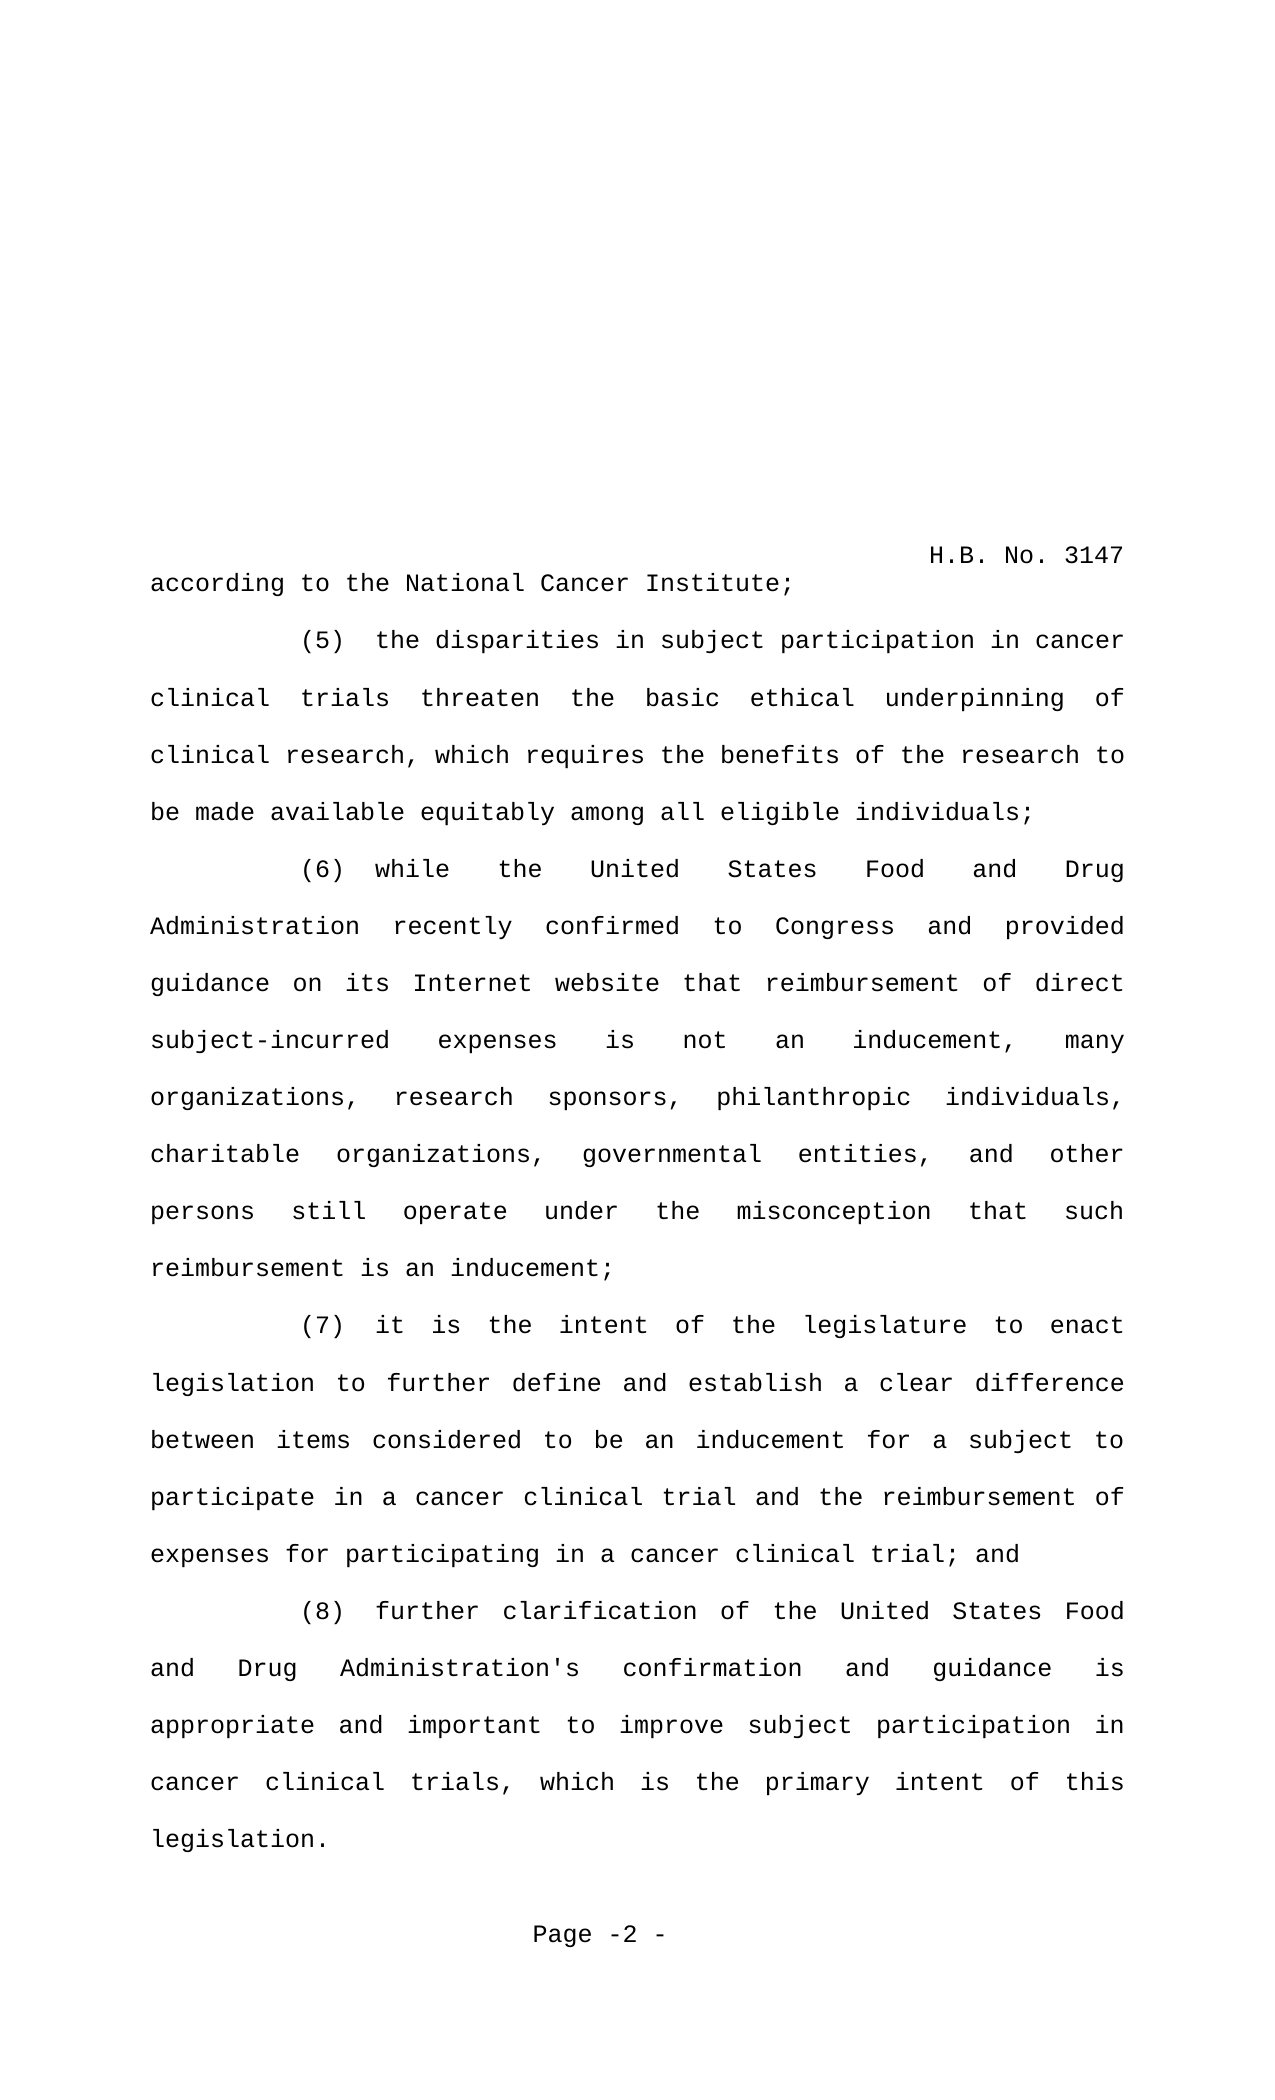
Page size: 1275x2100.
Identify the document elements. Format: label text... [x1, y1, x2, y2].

text (7) it is the intent of the legislature to enact legislation to further define and establish a clear difference between items considered to be an inducement for a subject to participate in a cancer clinical trial and the reimbursement of expenses for participating in a cancer clinical trial; and [150, 1313, 1125, 1570]
text (8) further clarification of the United States Food and Drug Administration's confirmation and guidance is appropriate and important to improve subject participation in cancer clinical trials, which is the primary intent of this legislation. [150, 1598, 1125, 1855]
text (5) the disparities in subject participation in cancer clinical trials threaten the basic ethical underpinning of clinical research, which requires the benefits of the research to be made available equitably among all eligible individuals; [150, 628, 1125, 828]
text (6) while the United States Food and Drug Administration recently confirmed to Congress and provided guidance on its Internet website that reimbursement of direct subject-incurred expenses is not an inducement, many organizations, research sponsors, philanthropic individuals, charitable organizations, governmental entities, and other persons still operate under the misconception that such reimbursement is an inducement; [150, 856, 1125, 1284]
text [150, 571, 1125, 599]
